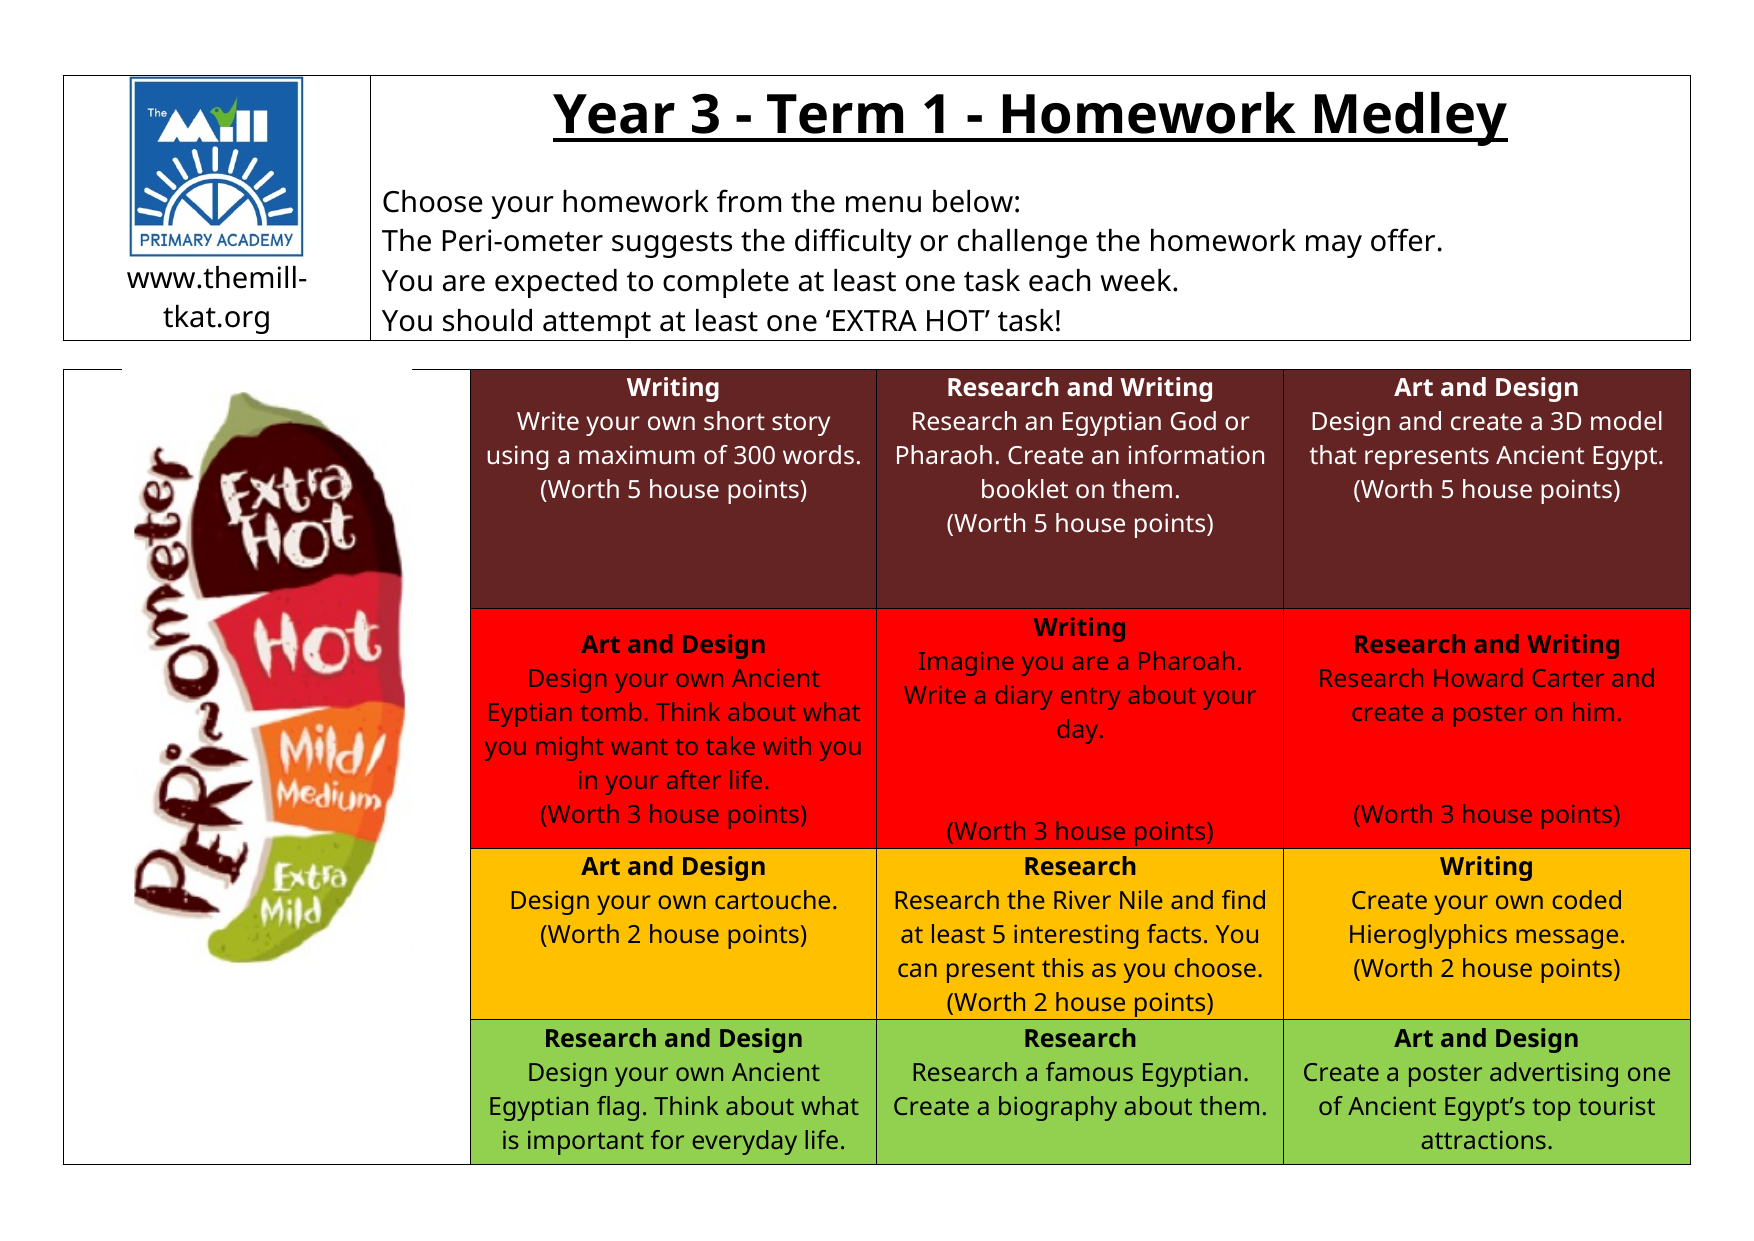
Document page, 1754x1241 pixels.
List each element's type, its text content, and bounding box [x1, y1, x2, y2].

table_header Writing Write your own short story using a maximum of 300 words. (Worth 5 house points) [471, 370, 876, 608]
table_header Research and Writing Research an Egyptian God or Pharaoh. Create an information booklet on them. (Worth 5 house points) [877, 370, 1283, 608]
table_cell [471, 1020, 876, 1164]
table_cell Art and Design Design your own cartouche. (Worth 2 house points) [471, 849, 876, 1019]
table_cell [1284, 1020, 1690, 1164]
table_cell Research and Writing Research Howard Carter and create a poster on him. (Worth 3 house points) [1284, 609, 1690, 848]
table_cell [877, 1020, 1283, 1164]
picture [128, 76, 306, 257]
table_cell Art and Design Design your own Ancient Eyptian tomb. Think about what you might want to take with you in your after life. (Worth 3 house points) [471, 609, 876, 848]
picture [122, 369, 413, 966]
table_header Art and Design Design and create a 3D model that represents Ancient Egypt. (Worth 5 house points) [1284, 370, 1690, 608]
table_cell Writing Imagine you are a Pharoah. Write a diary entry about your day. (Worth 3 house points) [877, 609, 1283, 848]
table_cell Research Research the River Nile and find at least 5 interesting facts. You can present this as you choose. (Worth 2 house points) [877, 849, 1283, 1019]
table_header Year 3 - Term 1 - Homework Medley Choose your homework from the menu below: The Peri-ometer suggests the difficulty or challenge the homework may offer. You are expected to complete at least one task each week. You should attempt at least one ‘EXTRA HOT’ task! [371, 76, 1690, 340]
table_cell Writing Create your own coded Hieroglyphics message. (Worth 2 house points) [1284, 849, 1690, 1019]
table_header [64, 370, 470, 1164]
table_header www.themill-tkat.org [64, 76, 370, 340]
